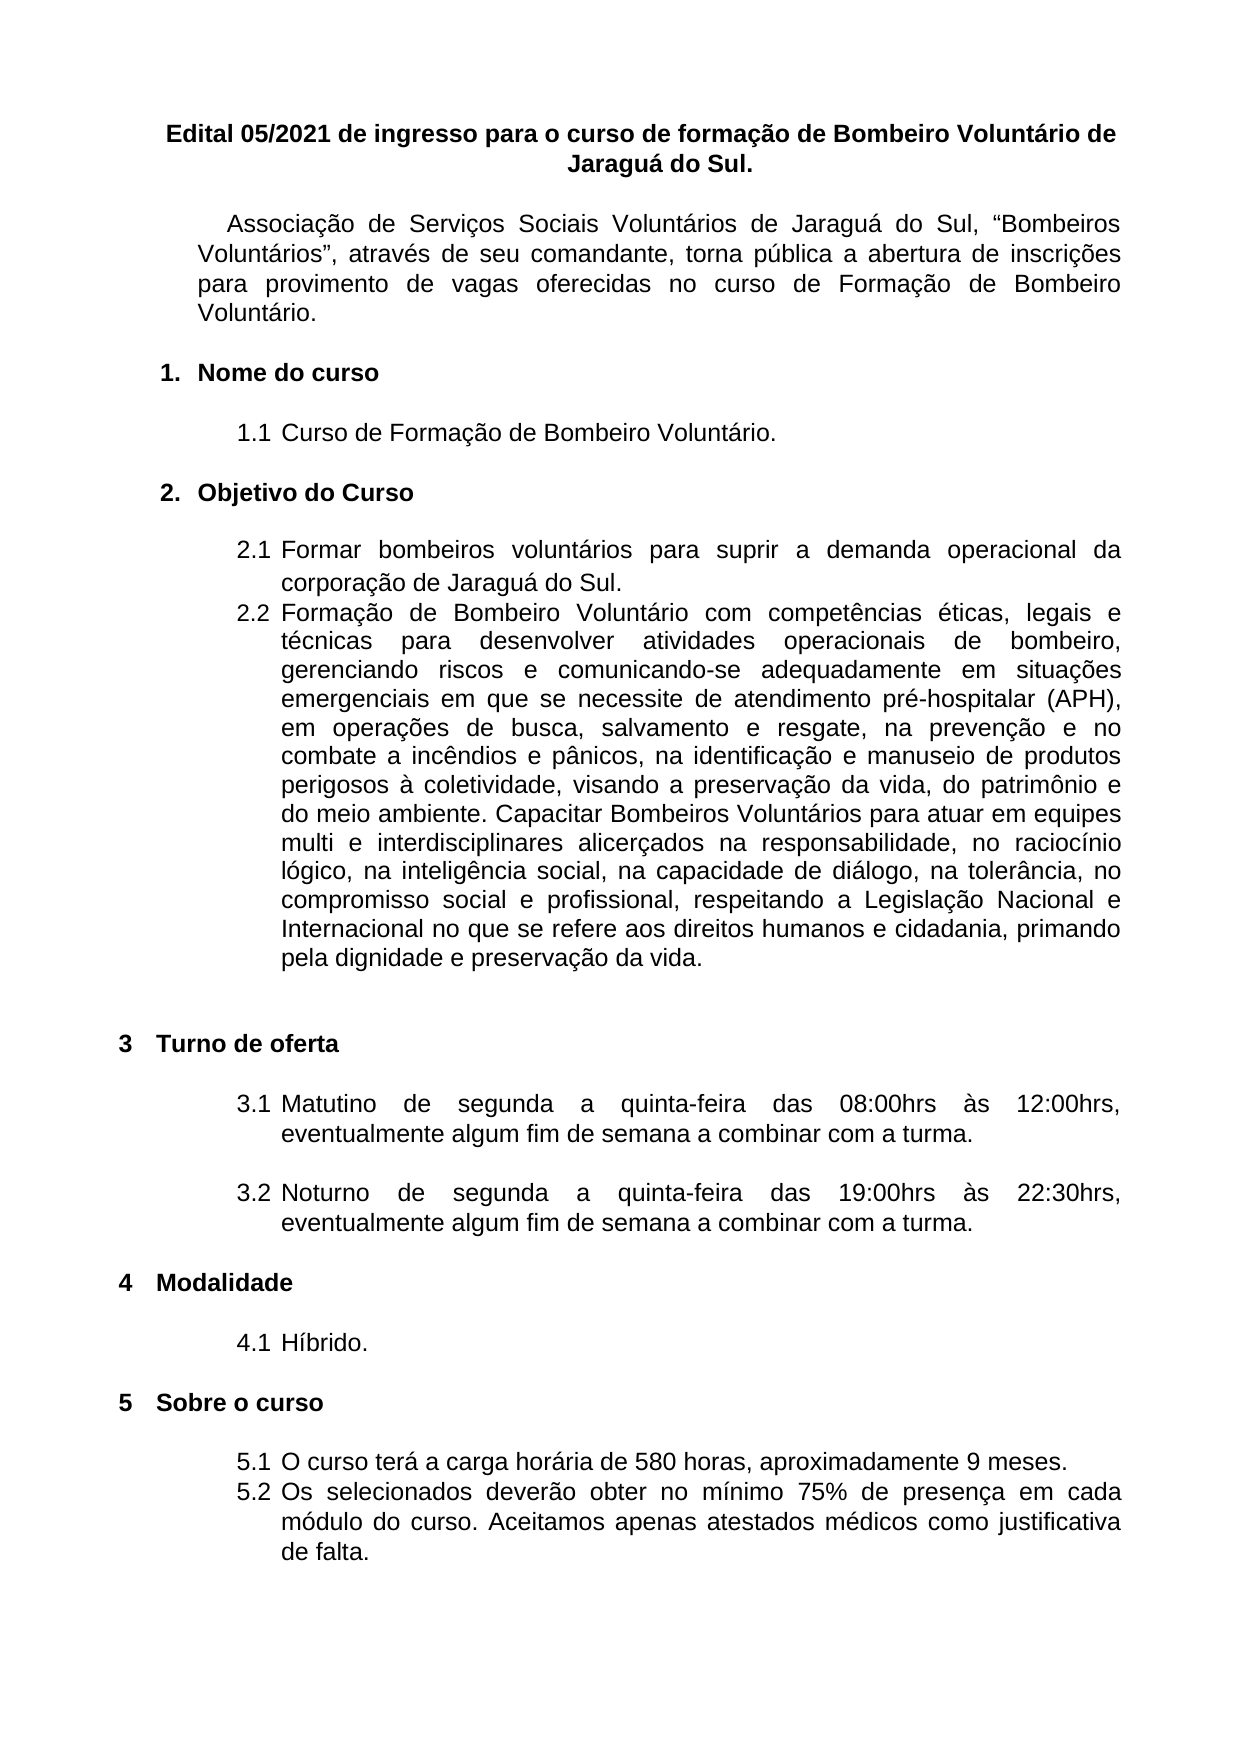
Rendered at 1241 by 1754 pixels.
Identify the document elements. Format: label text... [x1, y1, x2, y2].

list 4.1 Híbrido. [236, 1328, 1123, 1357]
list Os selecionados deverão obter no mínimo 75% de presença em cada módulo do curso. Aceitamos apenas atestados médicos como justificativa de falta. [236, 1477, 1123, 1566]
list Modalidade [118, 1268, 1123, 1297]
text Associação de Serviços Sociais Voluntários de Jaraguá do Sul, “Bombeiros Voluntários”, através de seu comandante, torna pública a abertura de inscrições para provimento de vagas oferecidas no curso de Formação de Bombeiro Voluntário. [160, 209, 1123, 327]
list Objetivo do Curso [160, 478, 1123, 507]
text Edital 05/2021 de ingresso para o curso de formação de Bombeiro Voluntário de Jaraguá do Sul. [160, 119, 1123, 178]
list O curso terá a carga horária de 580 horas, aproximadamente 9 meses. [236, 1447, 1123, 1476]
list 3.2 Noturno de segunda a quinta-feira das 19:00hrs às 22:30hrs, eventualmente algum fim de semana a combinar com a turma. [236, 1178, 1122, 1237]
list Matutino de segunda a quinta-feira das 08:00hrs às 12:00hrs, eventualmente algum fim de semana a combinar com a turma. [236, 1089, 1122, 1147]
list Turno de oferta [118, 1029, 1122, 1058]
list Formação de Bombeiro Voluntário com competências éticas, legais e técnicas para desenvolver atividades operacionais de bombeiro, gerenciando riscos e comunicando-se adequadamente em situações emergenciais em que se necessite de atendimento pré-hospitalar (APH), em operações de busca, salvamento e resgate, na prevenção e no combate a incêndios e pânicos, na identificação e manuseio de produtos perigosos à coletividade, visando a preservação da vida, do patrimônio e do meio ambiente. Capacitar Bombeiros Voluntários para atuar em equipes multi e interdisciplinares alicerçados na responsabilidade, no raciocínio lógico, na inteligência social, na capacidade de diálogo, na tolerância, no compromisso social e profissional, respeitando a Legislação Nacional e Internacional no que se refere aos direitos humanos e cidadania, primando pela dignidade e preservação da vida. [236, 598, 1123, 971]
list Formar bombeiros voluntários para suprir a demanda operacional da corporação de Jaraguá do Sul. [236, 535, 1123, 598]
list Curso de Formação de Bombeiro Voluntário. [237, 418, 1122, 447]
list Sobre o curso [118, 1388, 1123, 1416]
list Nome do curso [160, 358, 1123, 387]
